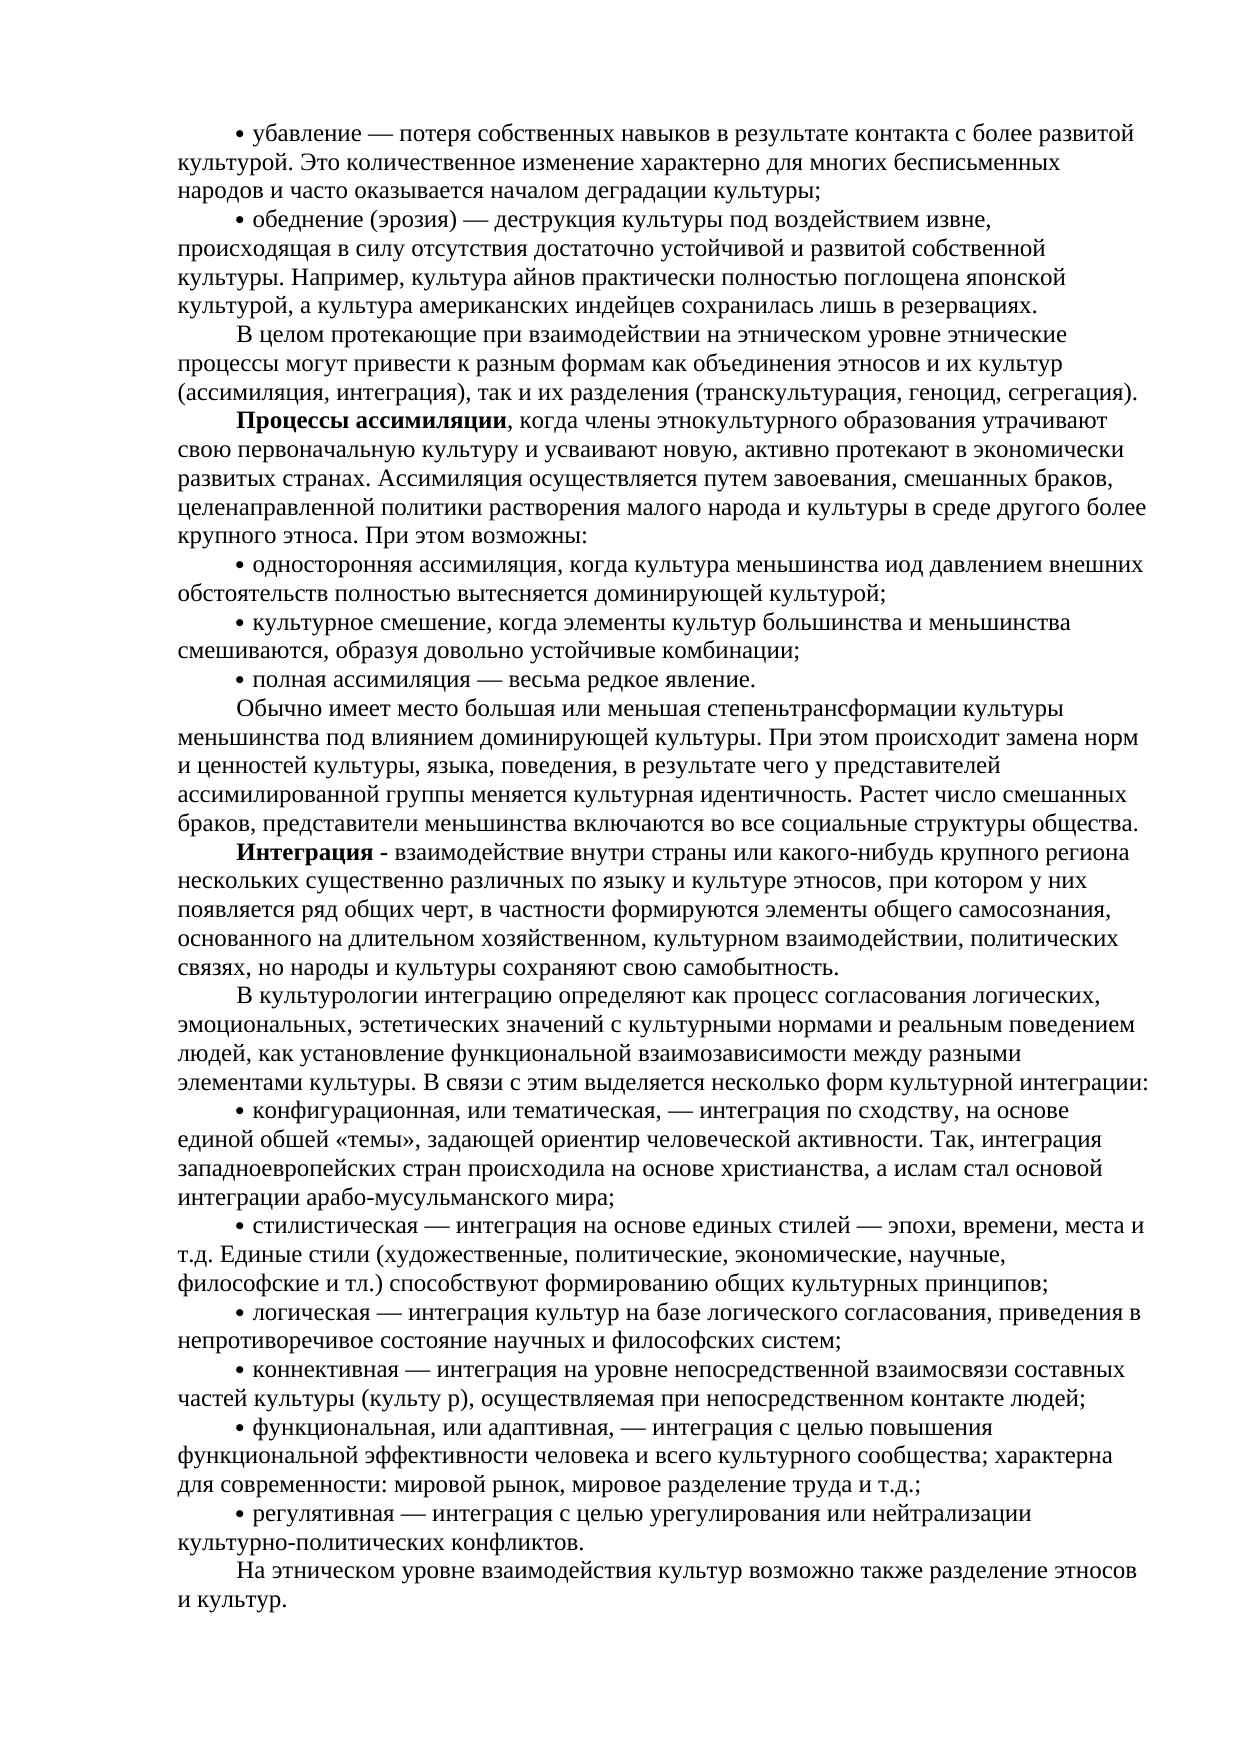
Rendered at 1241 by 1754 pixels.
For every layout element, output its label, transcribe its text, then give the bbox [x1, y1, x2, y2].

text На этническом уровне взаимодействия культур возможно также разделение этносов и культур. [177, 1556, 1152, 1613]
list логическая — интеграция культур на базе логического согласования, приведения в непротиворечивое состояние научных и философских систем; [177, 1297, 1152, 1354]
text Процессы ассимиляции, когда члены этнокультурного образования утрачивают свою первоначальную культуру и усваивают новую, активно протекают в экономически развитых странах. Ассимиляция осуществляется путем завоевания, смешанных браков, целенаправленной политики растворения малого народа и культуры в среде другого более крупного этноса. При этом возможны: [177, 406, 1152, 549]
list полная ассимиляция — весьма редкое явление. [177, 664, 1152, 693]
list конфигурационная, или тематическая, — интеграция по сходству, на основе единой обшей «темы», задающей ориентир человеческой активности. Так, интеграция западноевропейских стран происходила на основе христианства, а ислам стал основой интеграции арабо-мусульманского мира; [177, 1096, 1152, 1211]
list убавление — потеря собственных навыков в результате контакта с более развитой культурой. Это количественное изменение характерно для многих бесписьменных народов и часто оказывается началом деградации культуры; [177, 118, 1152, 204]
text В культурологии интеграцию определяют как процесс согласования логических, эмоциональных, эстетических значений с культурными нормами и реальным поведением людей, как установление функциональной взаимозависимости между разными элементами культуры. В связи с этим выделяется несколько форм культурной интеграции: [177, 981, 1152, 1096]
list культурное смешение, когда элементы культур большинства и меньшинства смешиваются, образуя довольно устойчивые комбинации; [177, 607, 1152, 664]
text Обычно имеет место большая или меньшая степеньтрансформации культуры меньшинства под влиянием доминирующей культуры. При этом происходит замена норм и ценностей культуры, языка, поведения, в результате чего у представителей ассимилированной группы меняется культурная идентичность. Растет число смешанных браков, представители меньшинства включаются во все социальные структуры общества. [177, 693, 1152, 837]
text Интеграция - взаимодействие внутри страны или какого-нибудь крупного региона нескольких существенно различных по языку и культуре этносов, при котором у них появляется ряд общих черт, в частности формируются элементы общего самосознания, основанного на длительном хозяйственном, культурном взаимодействии, политических связях, но народы и культуры сохраняют свою самобытность. [177, 837, 1152, 981]
text В целом протекающие при взаимодействии на этническом уровне этнические процессы могут привести к разным формам как объединения этносов и их культур (ассимиляция, интеграция), так и их разделения (транскультурация, геноцид, сегрегация). [177, 319, 1152, 406]
list односторонняя ассимиляция, когда культура меньшинства иод давлением внешних обстоятельств полностью вытесняется доминирующей культурой; [177, 549, 1152, 607]
list обеднение (эрозия) — деструкция культуры под воздействием извне, происходящая в силу отсутствия достаточно устойчивой и развитой собственной культуры. Например, культура айнов практически полностью поглощена японской культурой, а культура американских индейцев сохранилась лишь в резервациях. [177, 204, 1152, 319]
list коннективная — интеграция на уровне непосредственной взаимосвязи составных частей культуры (культу р), осуществляемая при непосредственном контакте людей; [177, 1354, 1152, 1412]
list регулятивная — интеграция с целью урегулирования или нейтрализации культурно-политических конфликтов. [177, 1498, 1152, 1556]
list функциональная, или адаптивная, — интеграция с целью повышения функциональной эффективности человека и всего культурного сообщества; характерна для современности: мировой рынок, мировое разделение труда и т.д.; [177, 1412, 1152, 1498]
list стилистическая — интеграция на основе единых стилей — эпохи, времени, места и т.д. Единые стили (художественные, политические, экономические, научные, философские и тл.) способствуют формированию общих культурных принципов; [177, 1211, 1152, 1297]
